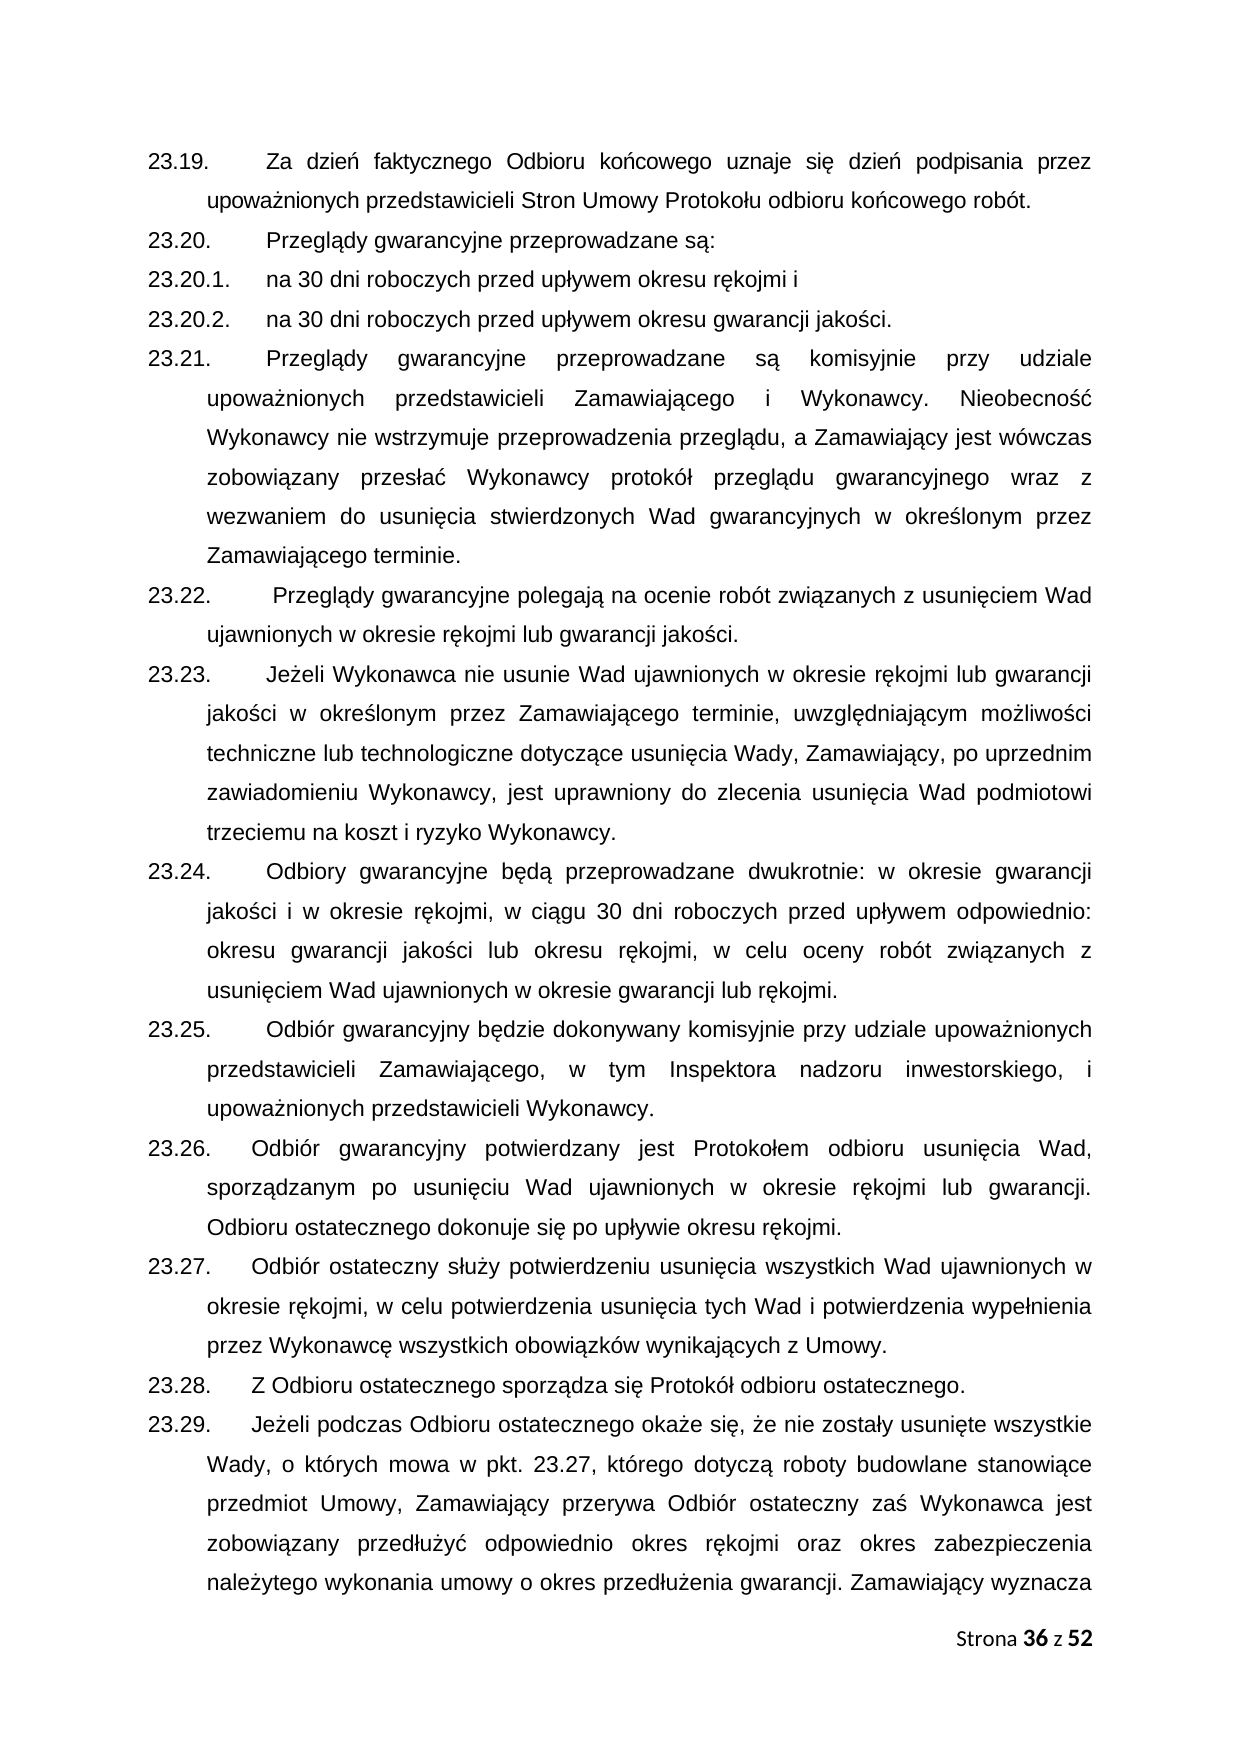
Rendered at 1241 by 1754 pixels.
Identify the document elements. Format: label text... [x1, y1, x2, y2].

list Przeglądy gwarancyjne przeprowadzane są komisyjnie przy udziale upoważnionych przedstawicieli Zamawiającego i Wykonawcy. Nieobecność Wykonawcy nie wstrzymuje przeprowadzenia przeglądu, a Zamawiający jest wówczas zobowiązany przesłać Wykonawcy protokół przeglądu gwarancyjnego wraz z wezwaniem do usunięcia stwierdzonych Wad gwarancyjnych w określonym przez Zamawiającego terminie. [148, 345, 1093, 569]
list Z Odbioru ostatecznego sporządza się Protokół odbioru ostatecznego. [148, 1372, 1093, 1398]
list Przeglądy gwarancyjne polegają na ocenie robót związanych z usunięciem Wad ujawnionych w okresie rękojmi lub gwarancji jakości. [148, 582, 1093, 648]
list Odbiory gwarancyjne będą przeprowadzane dwukrotnie: w okresie gwarancji jakości i w okresie rękojmi, w ciągu 30 dni roboczych przed upływem odpowiednio: okresu gwarancji jakości lub okresu rękojmi, w celu oceny robót związanych z usunięciem Wad ujawnionych w okresie gwarancji lub rękojmi. [148, 858, 1093, 1003]
list Przeglądy gwarancyjne przeprowadzane są: [148, 227, 1093, 253]
list na 30 dni roboczych przed upływem okresu rękojmi i [148, 266, 1093, 292]
list na 30 dni roboczych przed upływem okresu gwarancji jakości. [148, 306, 1093, 332]
list Jeżeli Wykonawca nie usunie Wad ujawnionych w okresie rękojmi lub gwarancji jakości w określonym przez Zamawiającego terminie, uwzględniającym możliwości techniczne lub technologiczne dotyczące usunięcia Wady, Zamawiający, po uprzednim zawiadomieniu Wykonawcy, jest uprawniony do zlecenia usunięcia Wad podmiotowi trzeciemu na koszt i ryzyko Wykonawcy. [148, 661, 1093, 845]
list Odbiór gwarancyjny potwierdzany jest Protokołem odbioru usunięcia Wad, sporządzanym po usunięciu Wad ujawnionych w okresie rękojmi lub gwarancji. Odbioru ostatecznego dokonuje się po upływie okresu rękojmi. [148, 1135, 1093, 1240]
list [148, 1411, 1093, 1595]
list Odbiór gwarancyjny będzie dokonywany komisyjnie przy udziale upoważnionych przedstawicieli Zamawiającego, w tym Inspektora nadzoru inwestorskiego, i upoważnionych przedstawicieli Wykonawcy. [148, 1016, 1093, 1122]
list Za dzień faktycznego Odbioru końcowego uznaje się dzień podpisania przez upoważnionych przedstawicieli Stron Umowy Protokołu odbioru końcowego robót. [148, 148, 1093, 213]
list Odbiór ostateczny służy potwierdzeniu usunięcia wszystkich Wad ujawnionych w okresie rękojmi, w celu potwierdzenia usunięcia tych Wad i potwierdzenia wypełnienia przez Wykonawcę wszystkich obowiązków wynikających z Umowy. [148, 1253, 1093, 1358]
